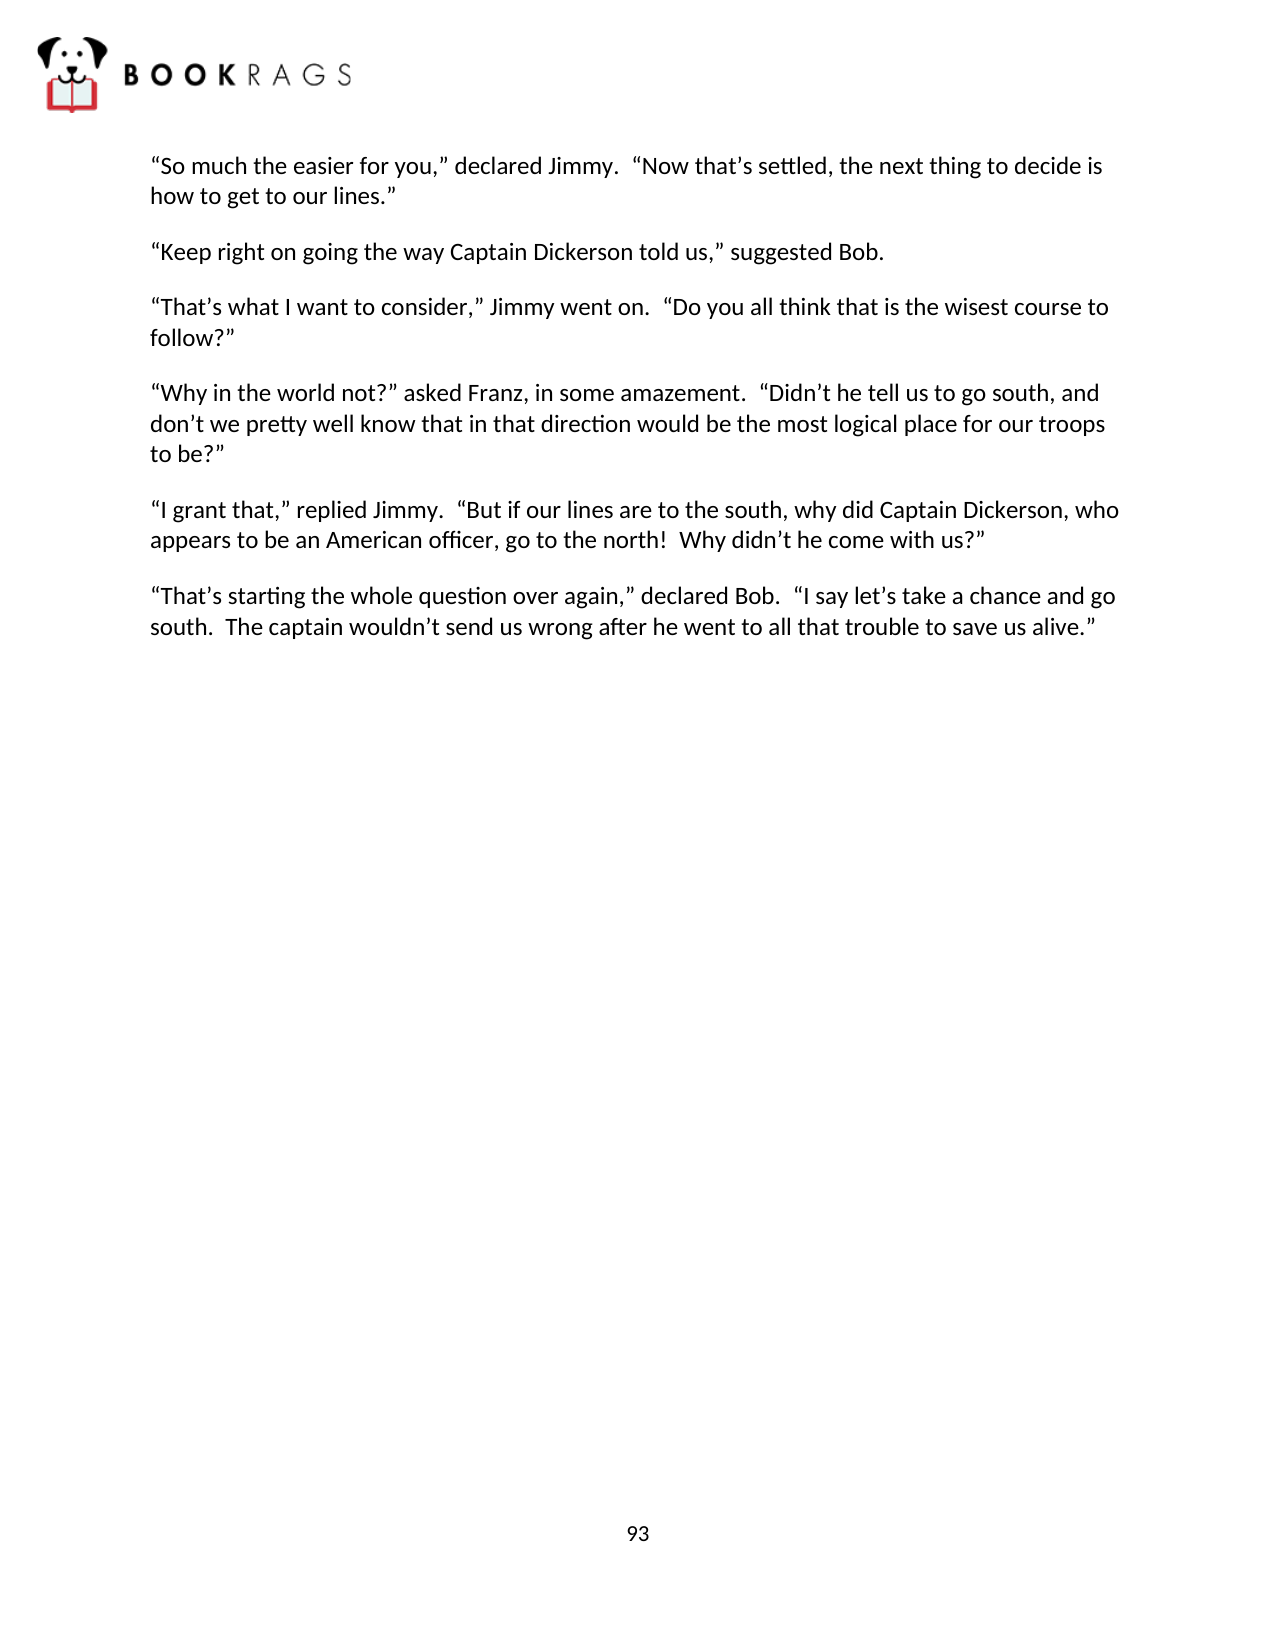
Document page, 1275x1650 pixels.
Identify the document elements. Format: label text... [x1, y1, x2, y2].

text “I grant that,” replied Jimmy. “But if our lines are to the south, why did Captain Dickerson, who appears to be an American officer, go to the north! Why didn’t he come with us?” [150, 494, 1125, 555]
picture [37, 37, 351, 113]
text “Why in the world not?” asked Franz, in some amazement. “Didn’t he tell us to go south, and don’t we pretty well know that in that direction would be the most logical place for our troops to be?” [150, 378, 1125, 469]
text “So much the easier for you,” declared Jimmy. “Now that’s settled, the next thing to decide is how to get to our lines.” [150, 150, 1125, 211]
text “That’s starting the whole question over again,” declared Bob. “I say let’s take a chance and go south. The captain wouldn’t send us wrong after he went to all that trouble to save us alive.” [150, 580, 1125, 641]
text “Keep right on going the way Captain Dickerson told us,” suggested Bob. [150, 236, 1125, 267]
text “That’s what I want to consider,” Jimmy went on. “Do you all think that is the wisest course to follow?” [150, 292, 1125, 353]
